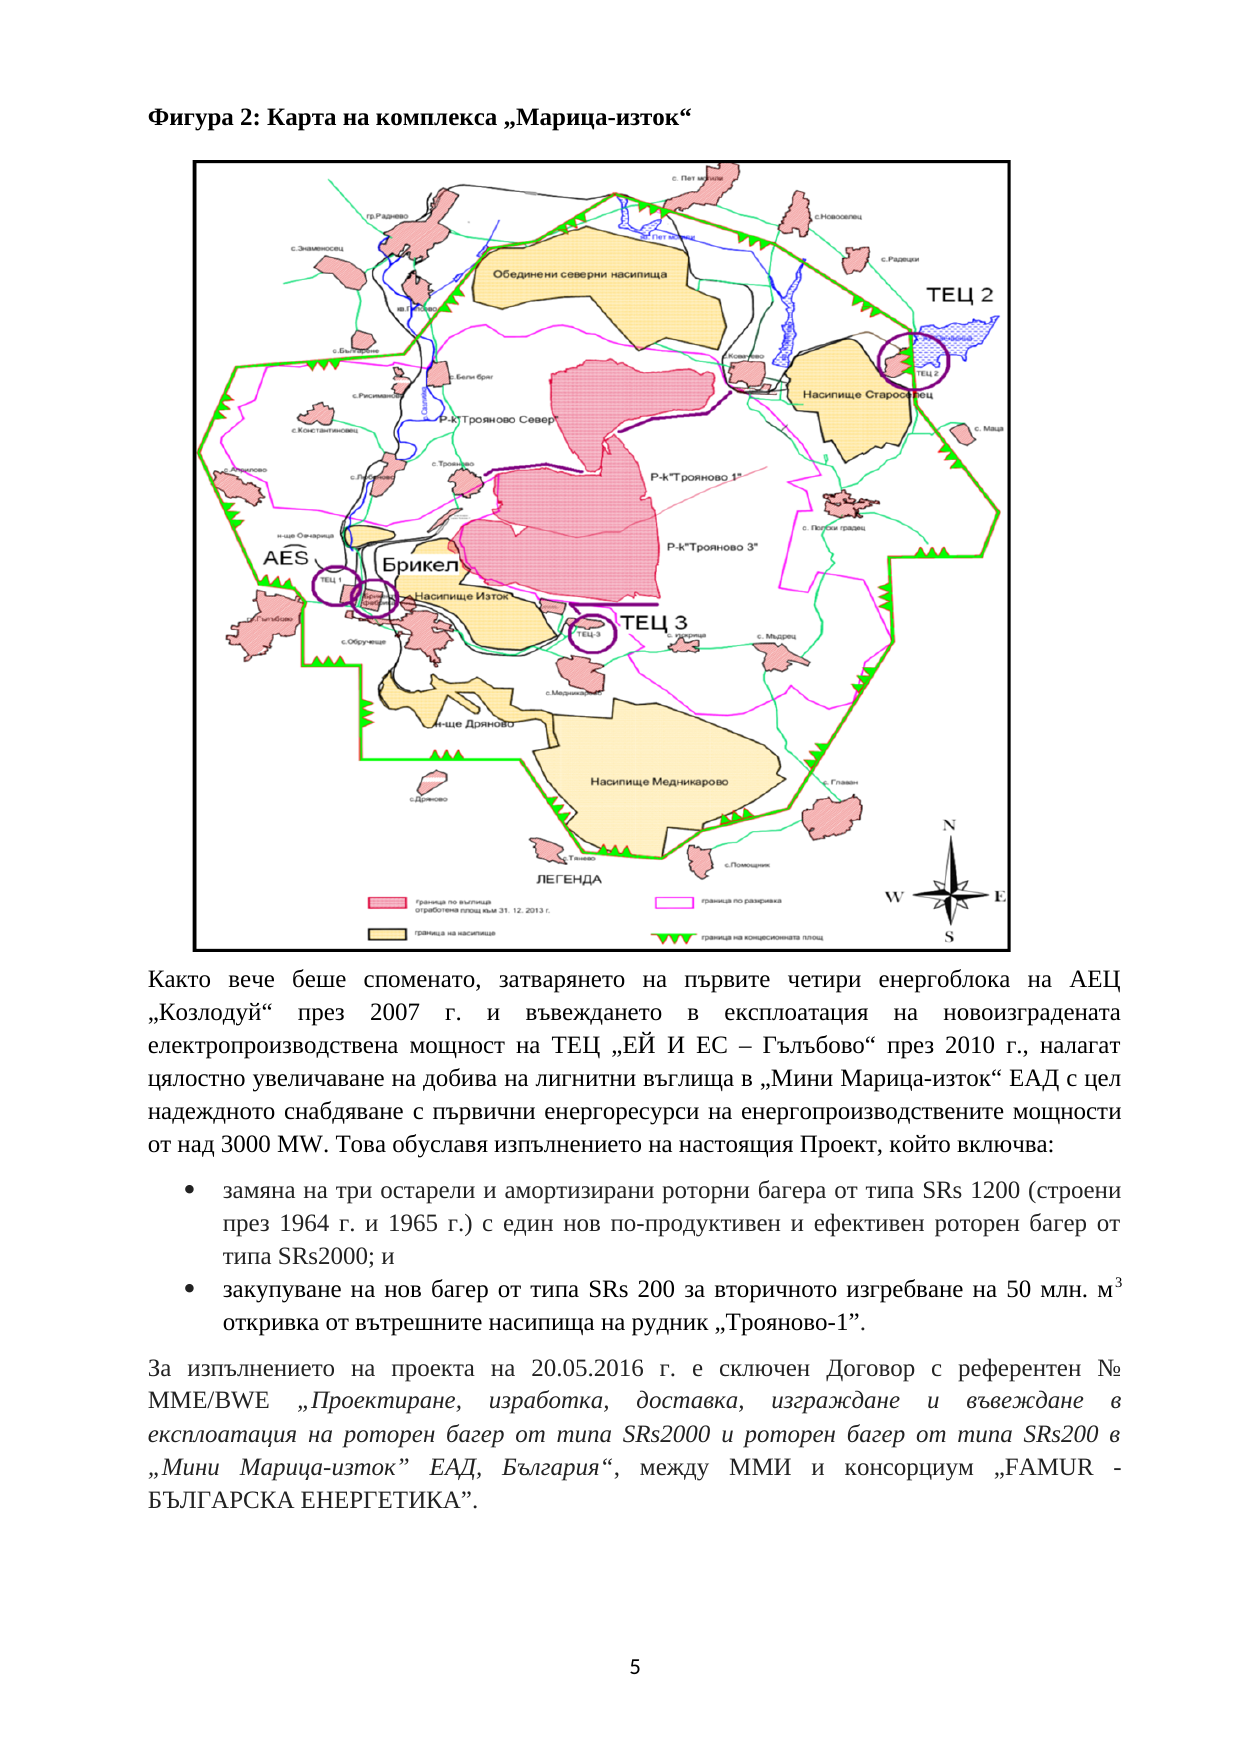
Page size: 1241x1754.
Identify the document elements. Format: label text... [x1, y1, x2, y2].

text За изпълнението на проекта на 20.05.2016 г. е сключен Договор с референтен № MME/BWE „Проектиране, изработка, доставка, изграждане и въвеждане в експлоатация на роторен багер от типа SRs2000 и роторен багер от типа SRs200 в „Мини Марица-изток” ЕАД, България“, между ММИ и консорциум „FAMUR - БЪЛГАРСКА ЕНЕРГЕТИКА”. [148, 1353, 1122, 1513]
text Както вече беше споменато, затварянето на първите четири енергоблока на АЕЦ „Козлодуй“ през 2007 г. и въвеждането в експлоатация на новоизградената електропроизводствена мощност на ТЕЦ „ЕЙ И ЕС – Гълъбово“ през 2010 г., налагат цялостно увеличаване на добива на лигнитни въглища в „Мини Марица-изток“ ЕАД с цел надеждното снабдяване с първични енергоресурси на енергопроизводствените мощности от над 3000 MW. Това обуславя изпълнението на настоящия Проект, който включва: [148, 964, 1122, 1158]
picture [192, 160, 1011, 952]
list замяна на три остарели и амортизирани роторни багера от типа SRs 1200 (строени през 1964 г. и 1965 г.) с един нов по-продуктивен и ефективен роторен багер от типа SRs2000; и [185, 1175, 1122, 1270]
text Фигура 2: Карта на комплекса „Марица-изток“ [148, 102, 1122, 131]
list закупуване на нов багер от типа SRs 200 за вторичното изгребване на 50 млн. м3 откривка от вътрешните насипища на рудник „Трояново-1”. [185, 1274, 1122, 1336]
